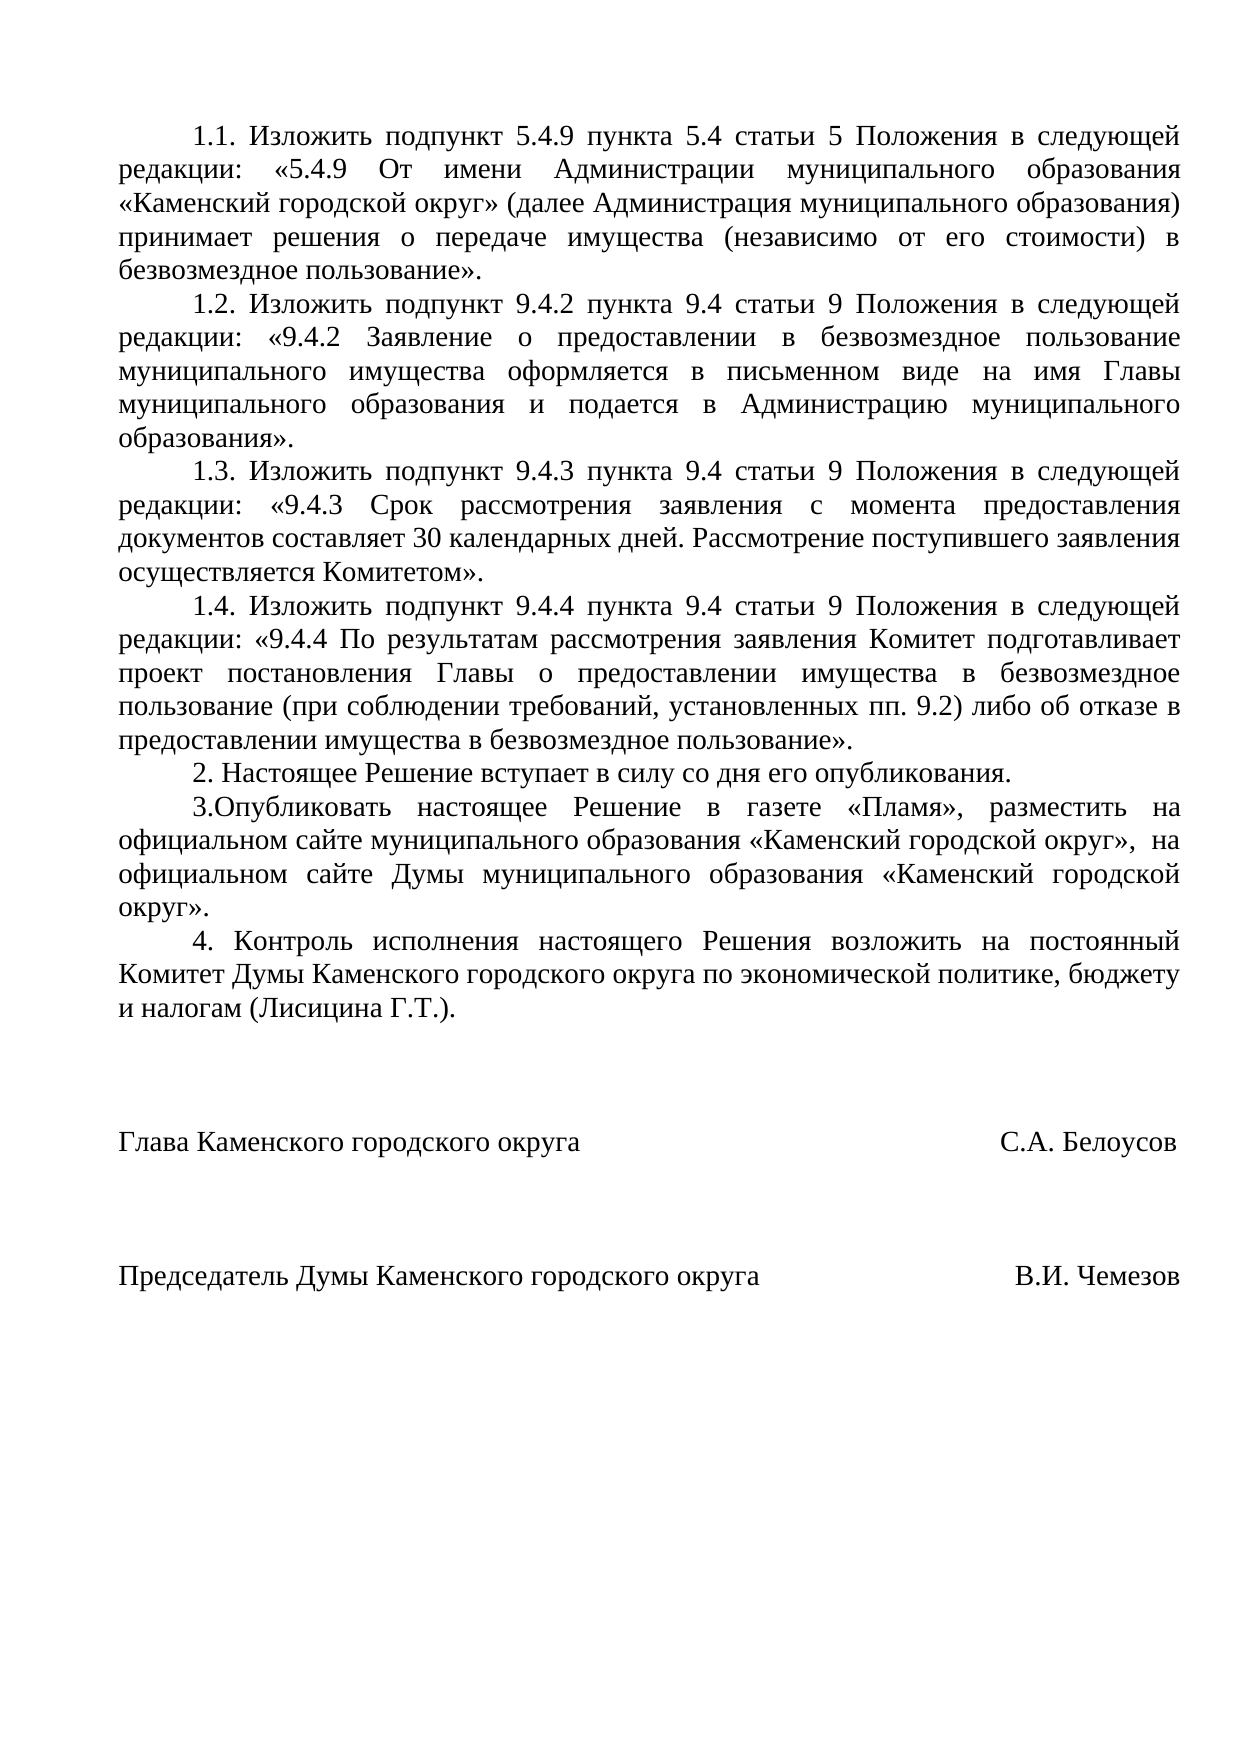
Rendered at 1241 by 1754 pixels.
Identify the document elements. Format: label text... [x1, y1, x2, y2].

text 1.4. Изложить подпункт 9.4.4 пункта 9.4 статьи 9 Положения в следующей редакции: «9.4.4 По результатам рассмотрения заявления Комитет подготавливает проект постановления Главы о предоставлении имущества в безвозмездное пользование (при соблюдении требований, установленных пп. 9.2) либо об отказе в предоставлении имущества в безвозмездное пользование». [118, 588, 1181, 755]
text 1.1. Изложить подпункт 5.4.9 пункта 5.4 статьи 5 Положения в следующей редакции: «5.4.9 От имени Администрации муниципального образования «Каменский городской округ» (далее Администрация муниципального образования) принимает решения о передаче имущества (независимо от его стоимости) в безвозмездное пользование». [118, 118, 1181, 286]
text 2. Настоящее Решение вступает в силу со дня его опубликования. [118, 755, 1181, 789]
text 4. Контроль исполнения настоящего Решения возложить на постоянный Комитет Думы Каменского городского округа по экономической политике, бюджету и налогам (Лисицина Г.Т.). [118, 923, 1181, 1024]
text Председатель Думы Каменского городского округа В.И. Чемезов [118, 1258, 1181, 1292]
text 1.2. Изложить подпункт 9.4.2 пункта 9.4 статьи 9 Положения в следующей редакции: «9.4.2 Заявление о предоставлении в безвозмездное пользование муниципального имущества оформляется в письменном виде на имя Главы муниципального образования и подается в Администрацию муниципального образования». [118, 286, 1181, 453]
text Глава Каменского городского округа С.А. Белоусов [118, 1124, 1181, 1158]
text 3.Опубликовать настоящее Решение в газете «Пламя», разместить на официальном сайте муниципального образования «Каменский городской округ», на официальном сайте Думы муниципального образования «Каменский городской округ». [118, 789, 1181, 923]
text 1.3. Изложить подпункт 9.4.3 пункта 9.4 статьи 9 Положения в следующей редакции: «9.4.3 Срок рассмотрения заявления с момента предоставления документов составляет 30 календарных дней. Рассмотрение поступившего заявления осуществляется Комитетом». [118, 453, 1181, 588]
